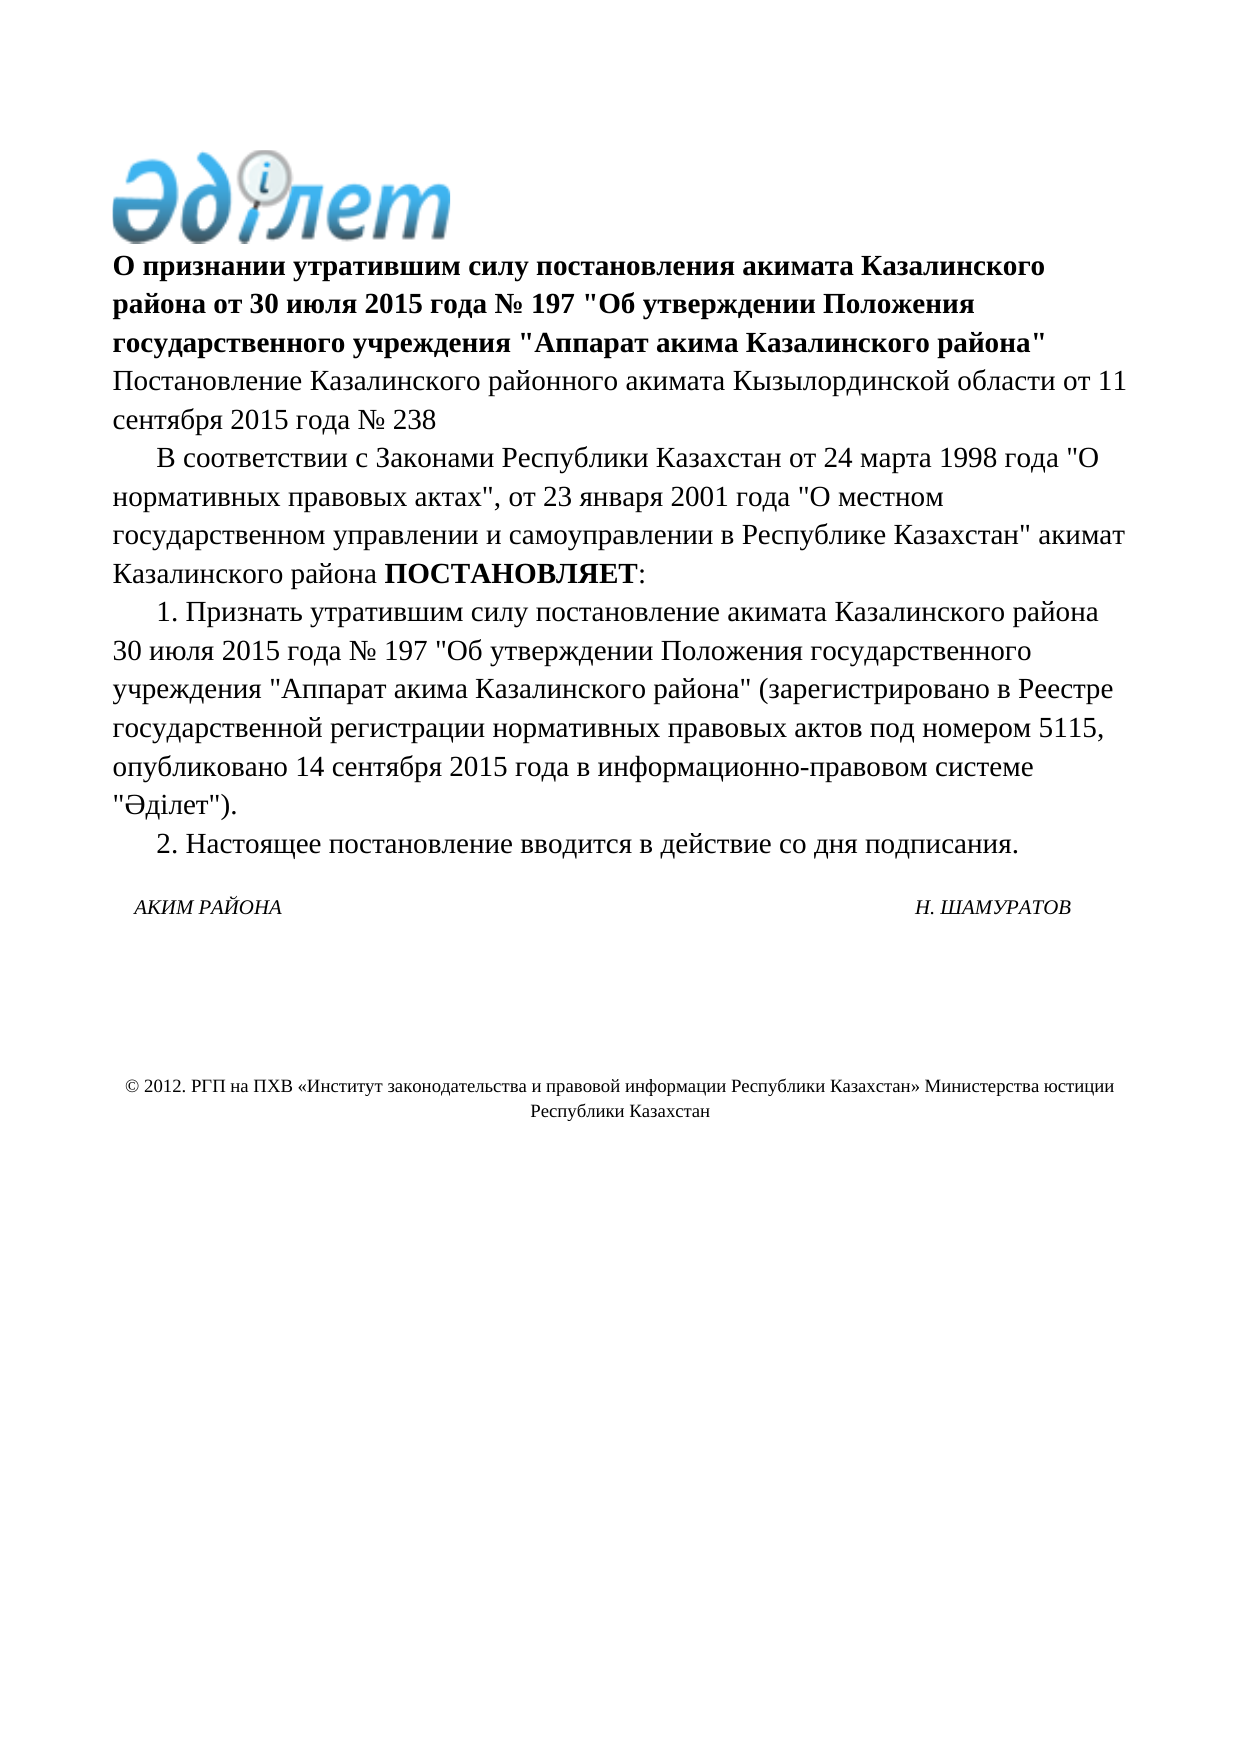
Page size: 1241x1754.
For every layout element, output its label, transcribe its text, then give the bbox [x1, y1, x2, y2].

picture [112, 150, 451, 244]
text © 2012. РГП на ПХВ «Институт законодательства и правовой информации Республики Казахстан» Министерства юстиции Республики Казахстан [112, 1075, 1128, 1122]
table_header АКИМ РАЙОНА [101, 893, 913, 924]
text О признании утратившим силу постановления акимата Казалинского района от 30 июля 2015 года № 197 "Об утверждении Положения государственного учреждения "Аппарат акима Казалинского района" [112, 248, 1128, 358]
text Постановление Казалинского районного акимата Кызылординской области от 11 сентября 2015 года № 238 [112, 363, 1128, 435]
text В соответствии с Законами Республики Казахстан от 24 марта 1998 года "О нормативных правовых актах", от 23 января 2001 года "О местном государственном управлении и самоуправлении в Республике Казахстан" акимат Казалинского района ПОСТАНОВЛЯЕТ: 1. Признать утратившим силу постановление акимата Казалинского района 30 июля 2015 года № 197 "Об утверждении Положения государственного учреждения "Аппарат акима Казалинского района" (зарегистрировано в Реестре государственной регистрации нормативных правовых актов под номером 5115, опубликовано 14 сентября 2015 года в информационно-правовом системе "Әділет"). 2. Настоящее постановление вводится в действие со дня подписания. [112, 440, 1128, 889]
table_header Н. ШАМУРАТОВ [913, 893, 1240, 924]
